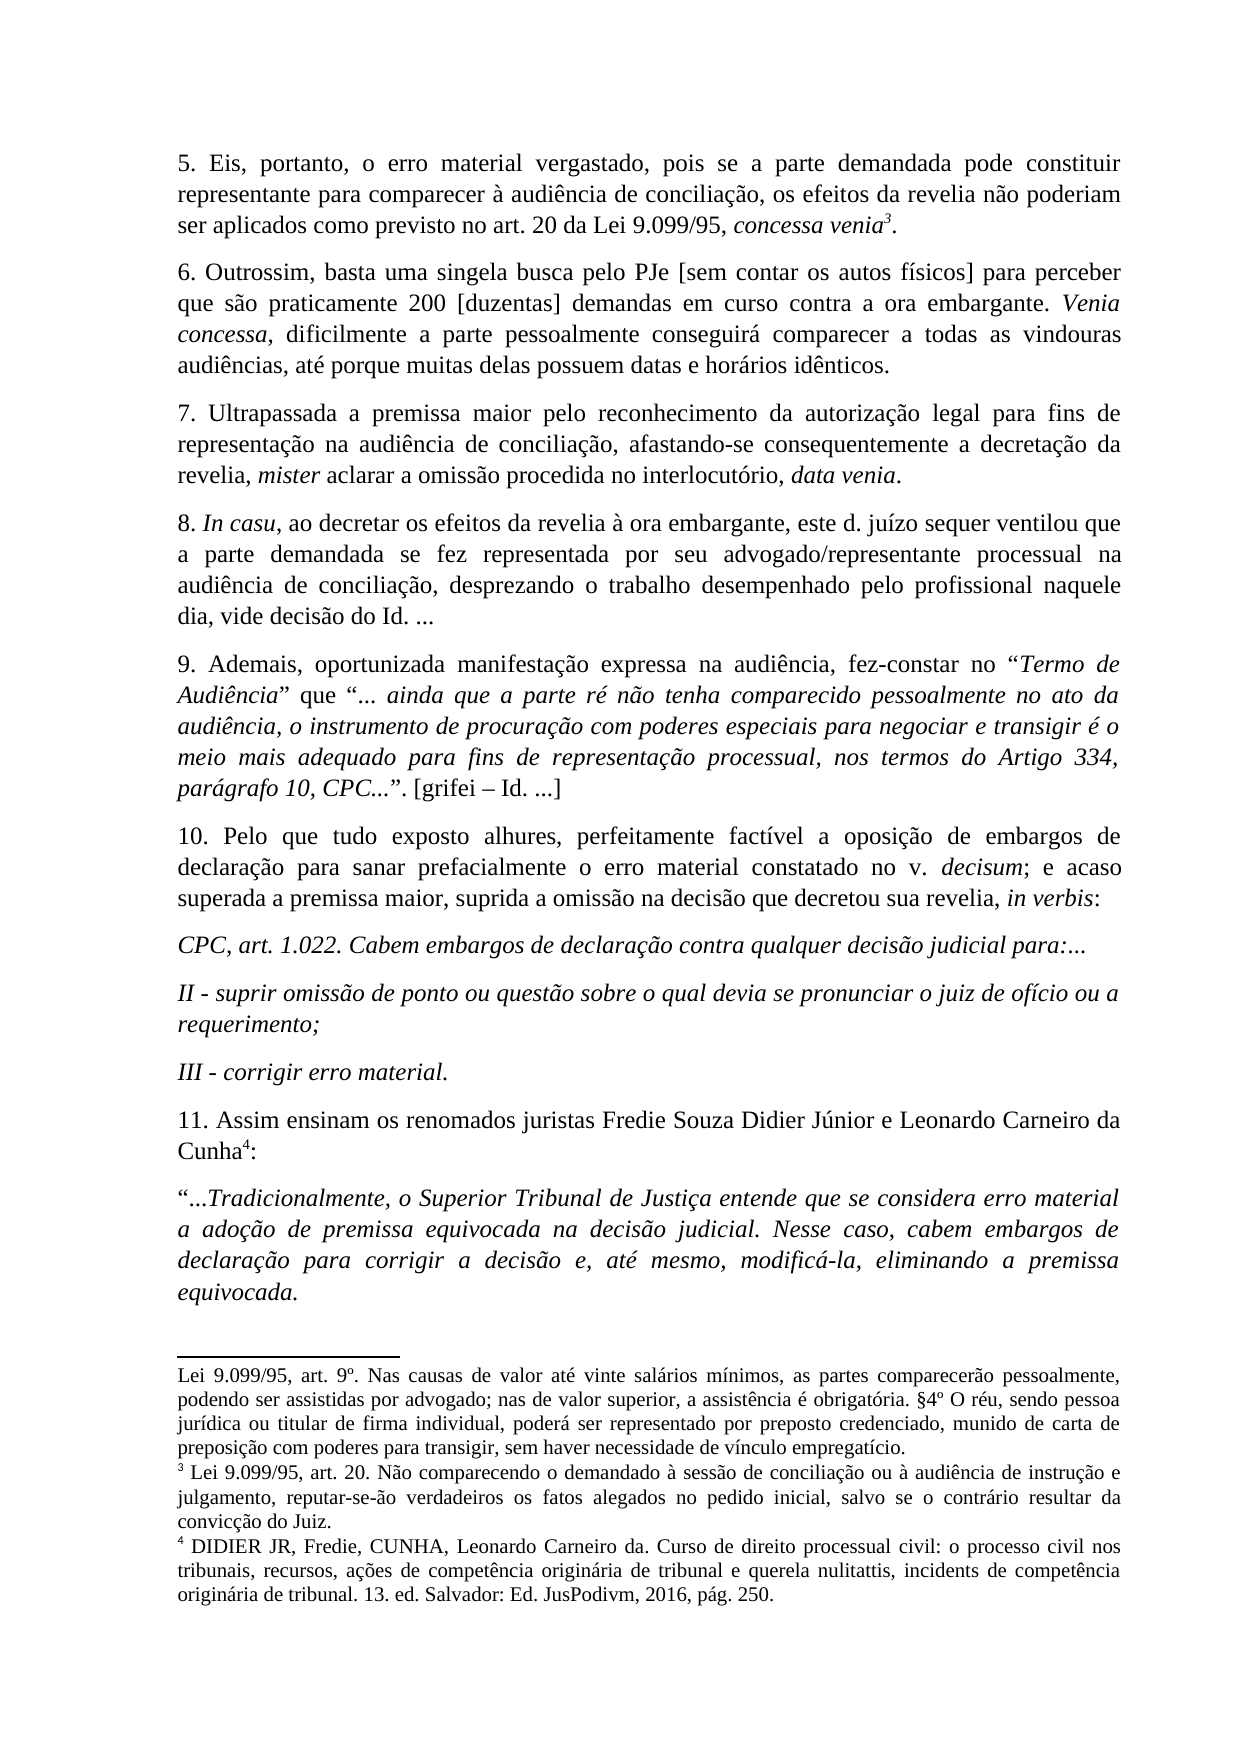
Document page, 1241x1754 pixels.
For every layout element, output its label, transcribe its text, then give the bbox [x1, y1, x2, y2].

text II - suprir omissão de ponto ou questão sobre o qual devia se pronunciar o juiz de ofício ou a requerimento; [177, 978, 1122, 1038]
text III - corrigir erro material. [177, 1057, 1122, 1086]
text 10. Pelo que tudo exposto alhures, perfeitamente factível a oposição de embargos de declaração para sanar prefacialmente o erro material constatado no v. decisum; e acaso superada a premissa maior, suprida a omissão na decisão que decretou sua revelia, in verbis: [177, 821, 1122, 912]
text 7. Ultrapassada a premissa maior pelo reconhecimento da autorização legal para fins de representação na audiência de conciliação, afastando-se consequentemente a decretação da revelia, mister aclarar a omissão procedida no interlocutório, data venia. [177, 398, 1122, 489]
text 5. Eis, portanto, o erro material vergastado, pois se a parte demandada pode constituir representante para comparecer à audiência de conciliação, os efeitos da revelia não poderiam ser aplicados como previsto no art. 20 da Lei 9.099/95, concessa venia. [177, 148, 1122, 238]
text 6. Outrossim, basta uma singela busca pelo PJe [sem contar os autos físicos] para perceber que são praticamente 200 [duzentas] demandas em curso contra a ora embargante. Venia concessa, dificilmente a parte pessoalmente conseguirá comparecer a todas as vindouras audiências, até porque muitas delas possuem datas e horários idênticos. [177, 257, 1122, 379]
text CPC, art. 1.022. Cabem embargos de declaração contra qualquer decisão judicial para:... [177, 931, 1122, 959]
text 8. In casu, ao decretar os efeitos da revelia à ora embargante, este d. juízo sequer ventilou que a parte demandada se fez representada por seu advogado/representante processual na audiência de conciliação, desprezando o trabalho desempenhado pelo profissional naquele dia, vide decisão do Id. ... [177, 508, 1122, 630]
text 9. Ademais, oportunizada manifestação expressa na audiência, fez-constar no “Termo de Audiência” que “... ainda que a parte ré não tenha comparecido pessoalmente no ato da audiência, o instrumento de procuração com poderes especiais para negociar e transigir é o meio mais adequado para fins de representação processual, nos termos do Artigo 334, parágrafo 10, CPC...”. [grifei – Id. ...] [177, 649, 1122, 802]
text 11. Assim ensinam os renomados juristas Fredie Souza Didier Júnior e Leonardo Carneiro da Cunha: [177, 1105, 1122, 1164]
text “...Tradicionalmente, o Superior Tribunal de Justiça entende que se considera erro material a adoção de premissa equivocada na decisão judicial. Nesse caso, cabem embargos de declaração para corrigir a decisão e, até mesmo, modificá-la, eliminando a premissa equivocada. [177, 1183, 1122, 1305]
